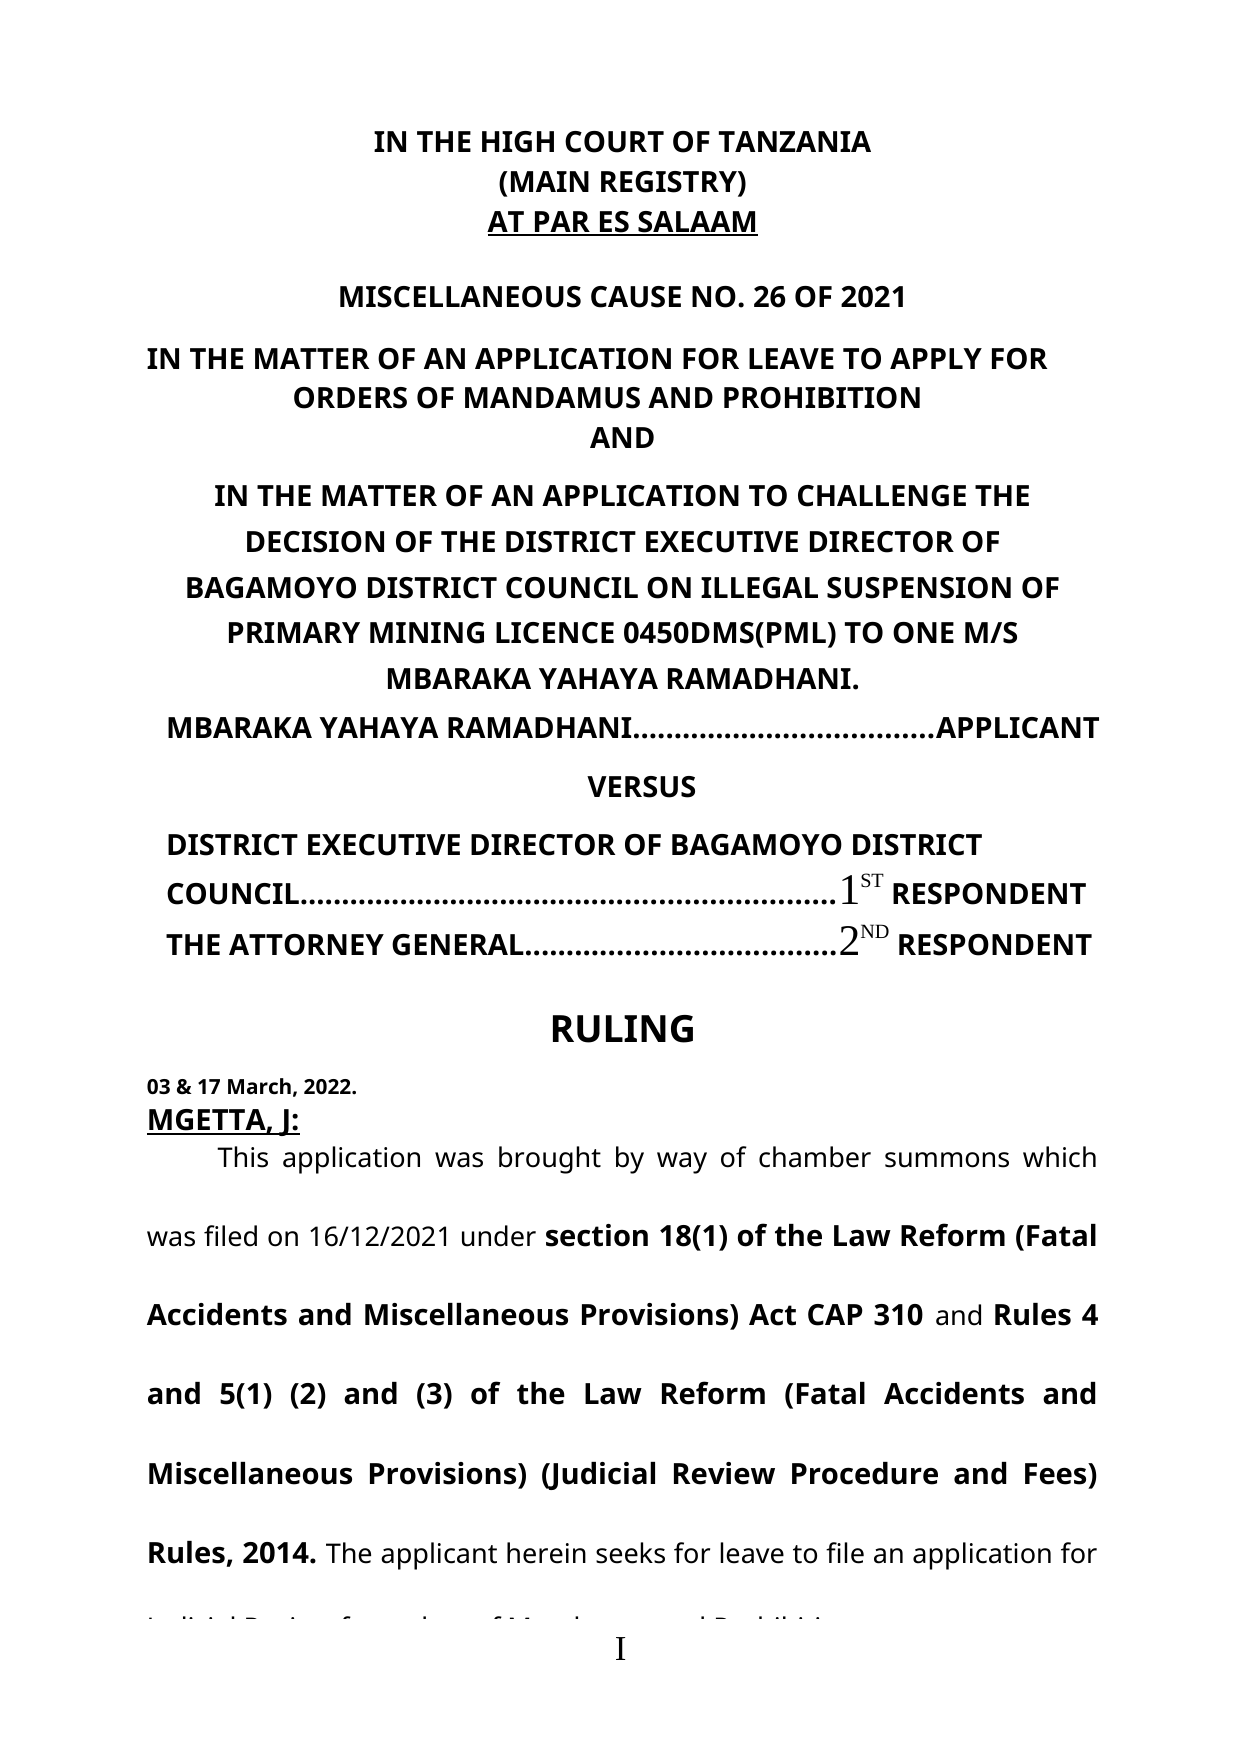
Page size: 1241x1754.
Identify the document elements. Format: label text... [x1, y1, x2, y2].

text AND [147, 417, 1098, 457]
text DISTRICT EXECUTIVE DIRECTOR OF BAGAMOYO DISTRICT COUNCIL 1st RESPONDENT [166, 824, 1118, 914]
text IN THE MATTER OF AN APPLICATION TO CHALLENGE THE DECISION OF THE DISTRICT EXECUTIVE DIRECTOR OF BAGAMOYO DISTRICT COUNCIL ON ILLEGAL SUSPENSION OF PRIMARY MINING LICENCE 0450DMS(PML) TO ONE M/S MBARAKA YAHAYA RAMADHANI. [147, 476, 1098, 698]
text IN THE HIGH COURT OF TANZANIA (MAIN REGISTRY) AT PAR ES SALAAM [147, 121, 1098, 241]
text MGETTA, J: [147, 1101, 1098, 1138]
text MBARAKA YAHAYA RAMADHANI APPLICANT [166, 707, 1118, 747]
text This application was brought by way of chamber summons which was filed on 16/12/2021 under section 18(1) of the Law Reform (Fatal Accidents and Miscellaneous Provisions) Act CAP 310 and Rules 4 and 5(1) (2) and (3) of the Law Reform (Fatal Accidents and Miscellaneous Provisions) (Judicial Review Procedure and Fees) Rules, 2014. The applicant herein seeks for leave to file an application for Judicial Review for orders of Mandamus and Prohibition to [147, 1138, 1098, 1619]
text IN THE MATTER OF AN APPLICATION FOR LEAVE TO APPLY FOR ORDERS OF MANDAMUS AND PROHIBITION [147, 338, 1098, 417]
text 03 & 17 March, 2022. [147, 1072, 1098, 1101]
text MISCELLANEOUS CAUSE NO. 26 OF 2021 [147, 276, 1098, 316]
subtitle RULING [147, 1002, 1098, 1053]
text VERSUS [166, 766, 1118, 806]
text THE ATTORNEY GENERAL 2nd RESPONDENT [166, 914, 1118, 964]
